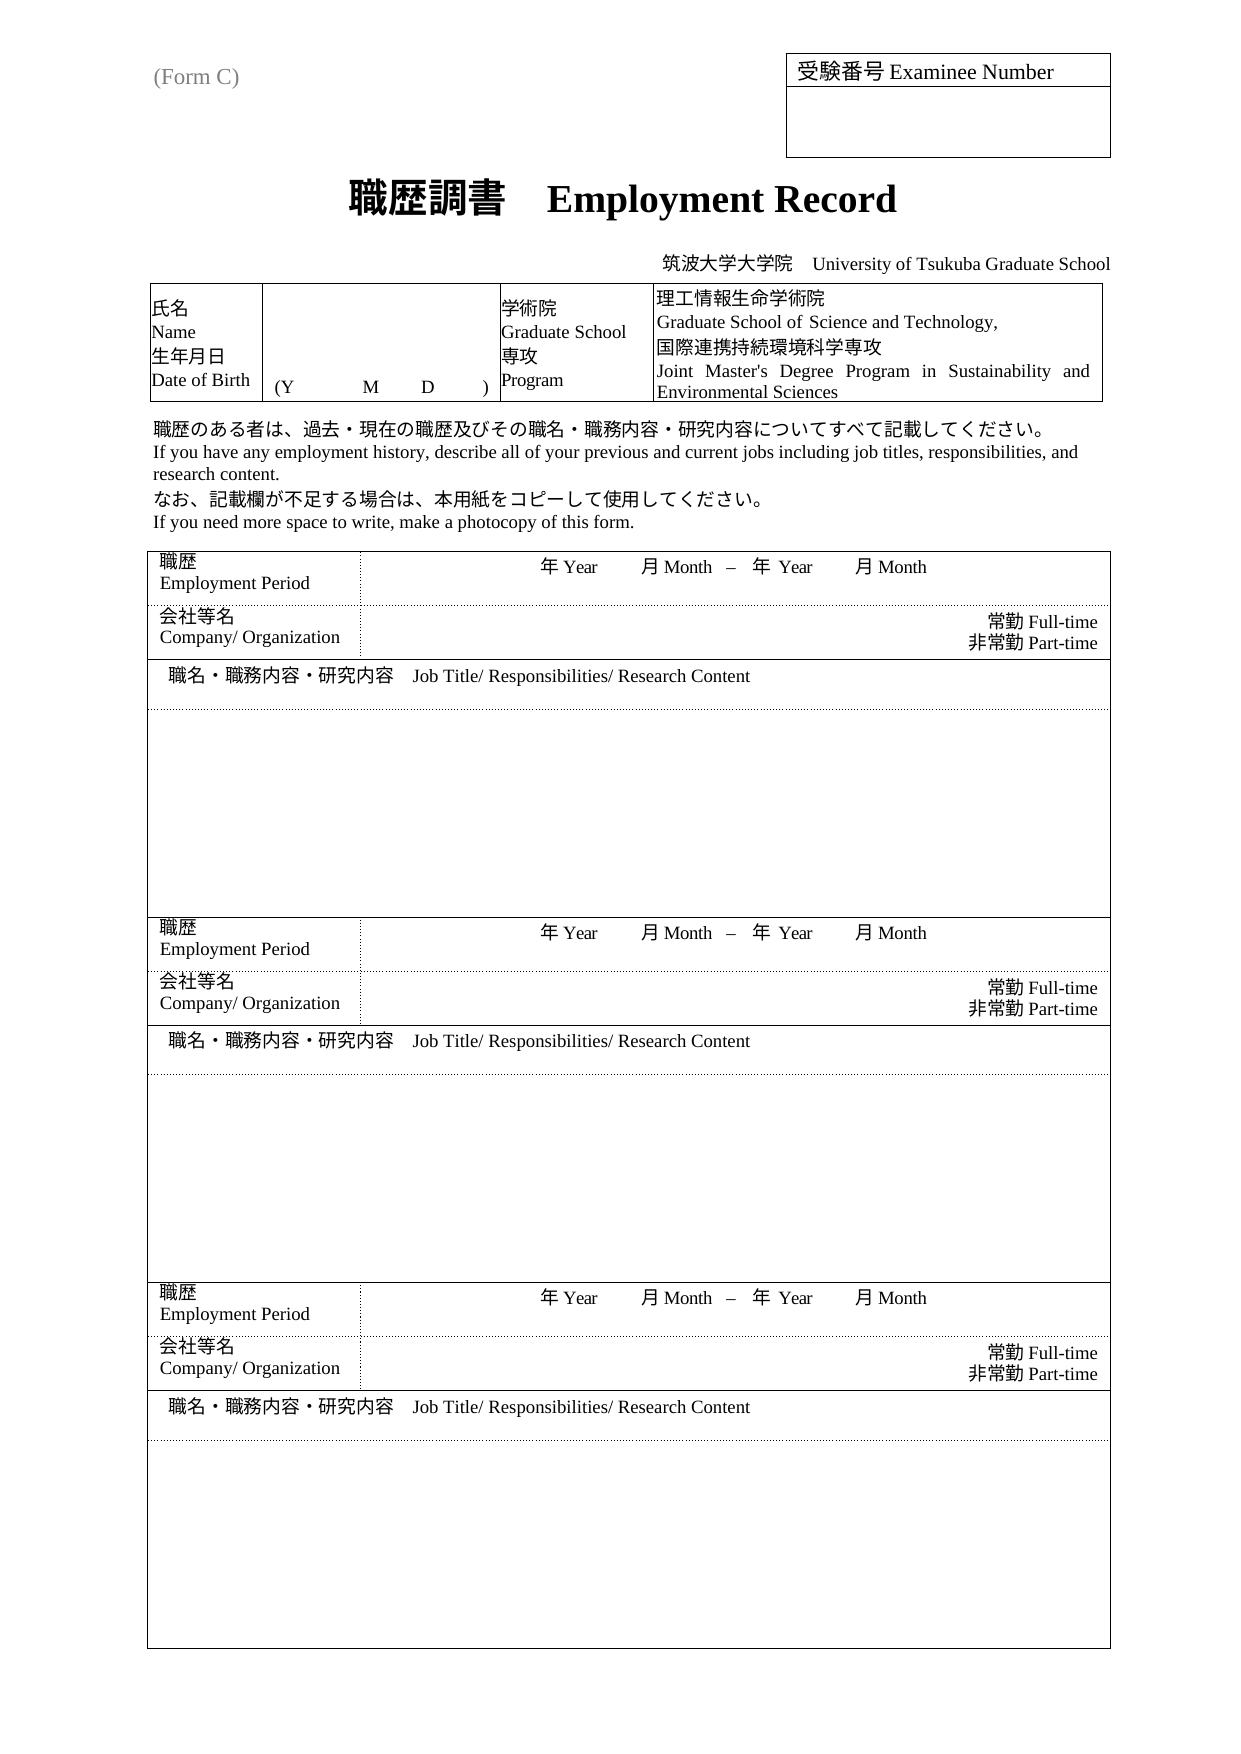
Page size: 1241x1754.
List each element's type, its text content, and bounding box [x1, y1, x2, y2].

table_cell 会社等名 Company/ Organization [148, 605, 360, 659]
table_cell 会社等名 Company/ Organization [148, 971, 360, 1025]
table_cell 職名・職務内容・研究内容 Job Title/ Responsibilities/ Research Content [148, 1391, 1110, 1440]
table_cell [148, 1074, 1110, 1282]
table_cell 年Year 月Month – 年Year 月Month [360, 918, 1110, 971]
table_header 職歴 Employment Period [148, 552, 360, 605]
table_header 年Year 月Month – 年Year 月Month [360, 552, 1110, 605]
text なお、記載欄が不足する場合は、本用紙をコピーして使用してください。 [153, 484, 1088, 512]
table_header 理工情報生命学術院 Graduate School of Science and Technology, 国際連携持続環境科学専攻 Joint Master's Degree Program in Sustainability and Environmental Sciences [654, 284, 1102, 401]
table_cell 常勤Full-time 非常勤Part-time [360, 971, 1110, 1025]
table_cell 職歴 Employment Period [148, 1283, 360, 1336]
table_cell [148, 709, 1110, 917]
table_cell 会社等名 Company/ Organization [148, 1336, 360, 1390]
table_cell 常勤Full-time 非常勤Part-time [360, 605, 1110, 659]
text If you need more space to write, make a photocopy of this form. [153, 512, 1088, 533]
table_cell [787, 87, 1110, 157]
text 筑波大学大学院 University of Tsukuba Graduate School [135, 248, 1111, 275]
text If you have any employment history, describe all of your previous and current jobs including job titles, responsibilities, and research content. [153, 441, 1088, 484]
table_cell 年Year 月Month – 年Year 月Month [360, 1283, 1110, 1336]
table_cell 職名・職務内容・研究内容 Job Title/ Responsibilities/ Research Content [148, 1026, 1110, 1074]
table_header 氏名 Name 生年月日 Date of Birth [151, 284, 262, 401]
text 職歴調書 Employment Record [135, 167, 1111, 224]
table_cell [148, 1440, 1110, 1647]
table_header 受験番号Examinee Number [787, 54, 1110, 86]
text 職歴のある者は、過去・現在の職歴及びその職名・職務内容・研究内容についてすべて記載してください。 [153, 414, 1088, 441]
table_cell 職名・職務内容・研究内容 Job Title/ Responsibilities/ Research Content [148, 660, 1110, 709]
table_cell 常勤Full-time 非常勤Part-time [360, 1336, 1110, 1390]
table_cell 職歴 Employment Period [148, 918, 360, 971]
table_header (Y M D ) [263, 284, 500, 401]
table_header 学術院 Graduate School 専攻 Program [501, 284, 653, 401]
